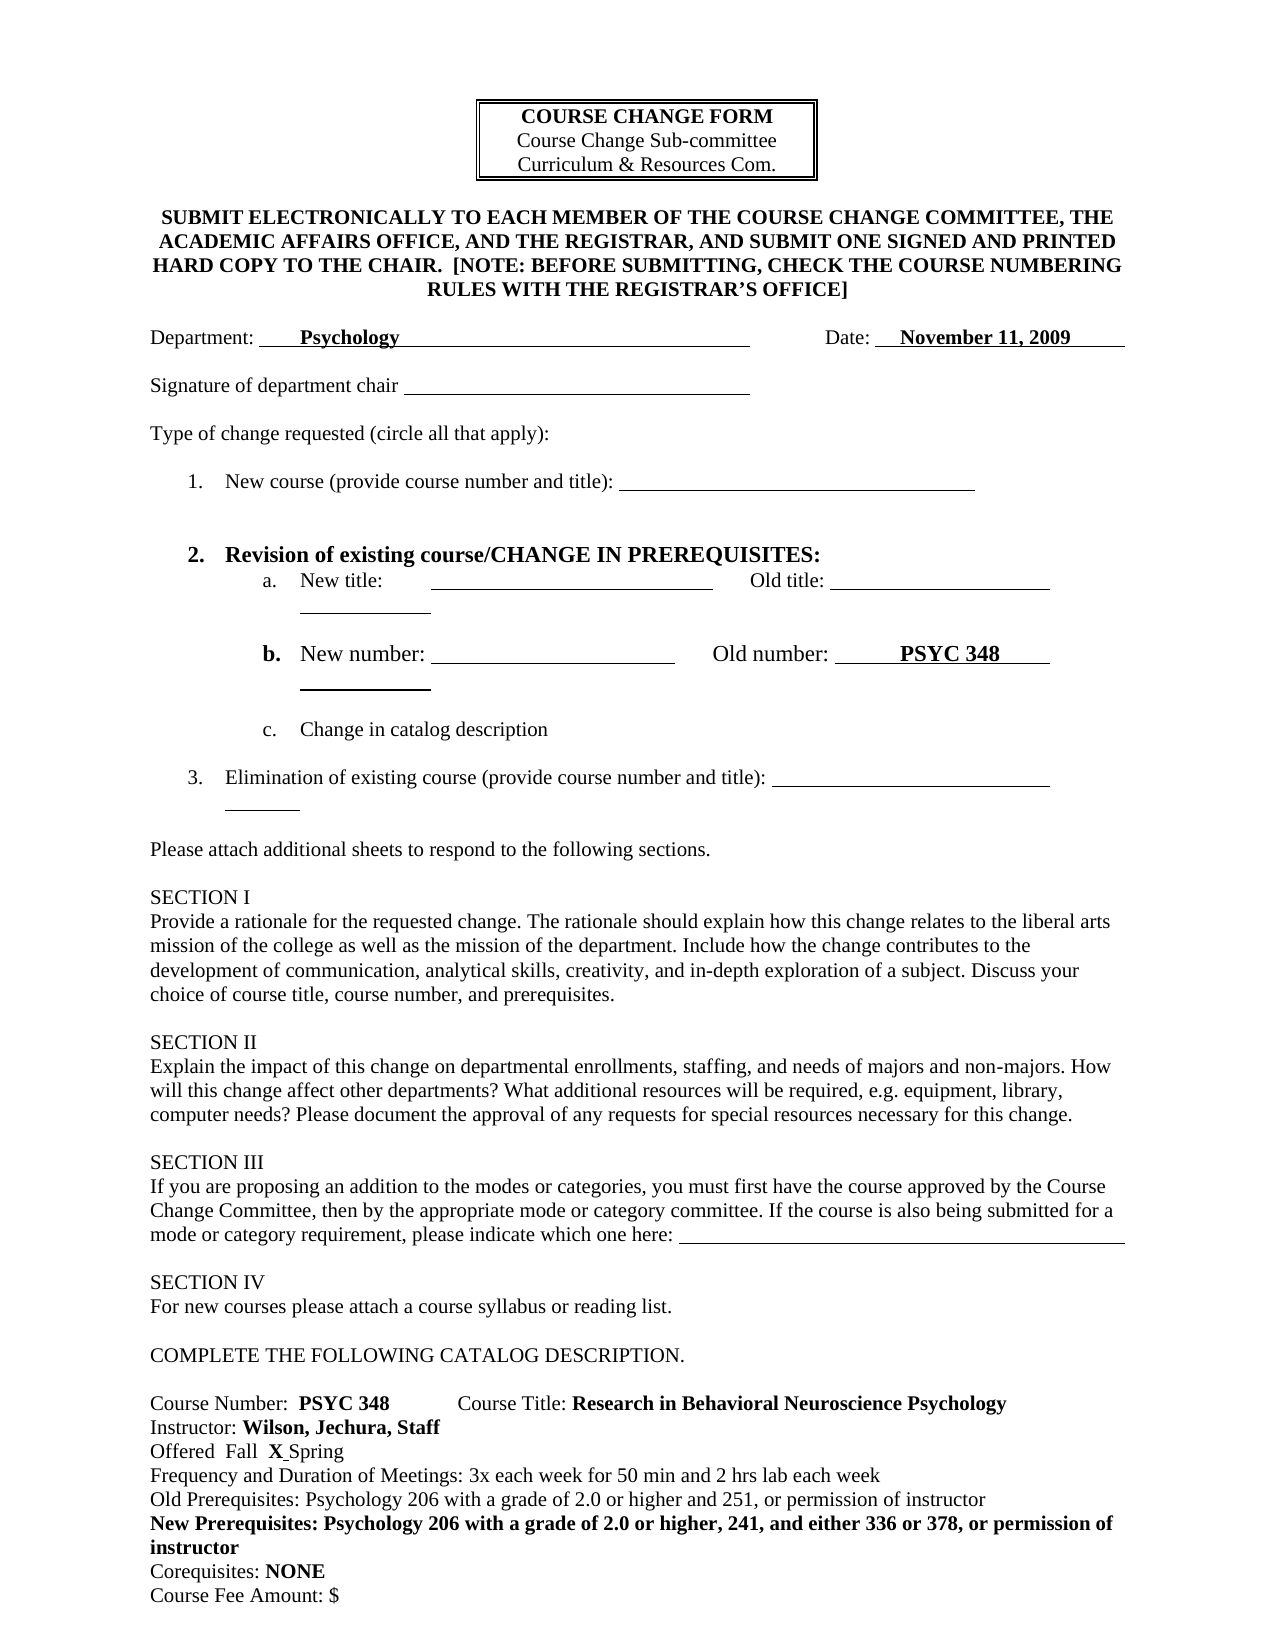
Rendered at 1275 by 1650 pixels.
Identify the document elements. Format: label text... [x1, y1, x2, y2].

text SECTION I [150, 885, 1125, 909]
list New number: Old number: PSYC 348 [262, 640, 1125, 693]
text Provide a rationale for the requested change. The rationale should explain how this change relates to the liberal arts mission of the college as well as the mission of the department. Include how the change contributes to the development of communication, analytical skills, creativity, and in-depth exploration of a subject. Discuss your choice of course title, course number, and prerequisites. [150, 909, 1125, 1006]
text New Prerequisites: Psychology 206 with a grade of 2.0 or higher, 241, and either 336 or 378, or permission of instructor [150, 1511, 1125, 1559]
text Instructor: Wilson, Jechura, Staff [150, 1415, 1125, 1439]
text Frequency and Duration of Meetings: 3x each week for 50 min and 2 hrs lab each week [150, 1463, 1125, 1487]
text Type of change requested (circle all that apply): [150, 421, 1125, 445]
list New title: Old title: [262, 568, 1125, 640]
text SECTION III [150, 1150, 1125, 1174]
text Corequisites: NONE [150, 1559, 1125, 1583]
text SUBMIT ELECTRONICALLY TO EACH MEMBER OF THE COURSE CHANGE COMMITTEE, THE ACADEMIC AFFAIRS OFFICE, AND THE REGISTRAR, AND SUBMIT ONE SIGNED AND PRINTED HARD COPY TO THE CHAIR. [NOTE: BEFORE SUBMITTING, CHECK THE COURSE NUMBERING RULES WITH THE REGISTRAR’S OFFICE] [150, 205, 1125, 301]
text Signature of department chair [150, 373, 1125, 397]
text Old Prerequisites: Psychology 206 with a grade of 2.0 or higher and 251, or permission of instructor [150, 1487, 1125, 1511]
list Elimination of existing course (provide course number and title): [187, 765, 1125, 837]
text SECTION II [150, 1030, 1125, 1054]
text Offered Fall X Spring [150, 1439, 1125, 1463]
text Course Fee Amount: $ [150, 1583, 1125, 1607]
text SECTION IV [150, 1270, 1125, 1294]
list New course (provide course number and title): [187, 469, 1125, 517]
text For new courses please attach a course syllabus or reading list. [150, 1294, 1125, 1318]
text Explain the impact of this change on departmental enrollments, staffing, and needs of majors and non-majors. How will this change affect other departments? What additional resources will be required, e.g. equipment, library, computer needs? Please document the approval of any requests for special resources necessary for this change. [150, 1054, 1125, 1126]
list Revision of existing course/CHANGE IN PREREQUISITES: [187, 542, 1125, 568]
text Please attach additional sheets to respond to the following sections. [150, 837, 1125, 861]
list Change in catalog description [262, 717, 1125, 741]
text COMPLETE THE FOLLOWING CATALOG DESCRIPTION. [150, 1342, 1125, 1367]
text Department: Psychology Date: November 11, 2009 [150, 325, 1125, 349]
table_header COURSE CHANGE FORM Course Change Sub-committee Curriculum & Resources Com. [480, 104, 813, 176]
text Course Number: PSYC 348 Course Title: Research in Behavioral Neuroscience Psychology [150, 1391, 1125, 1415]
text If you are proposing an addition to the modes or categories, you must first have the course approved by the Course Change Committee, then by the appropriate mode or category committee. If the course is also being submitted for a mode or category requirement, please indicate which one here: [150, 1174, 1125, 1246]
